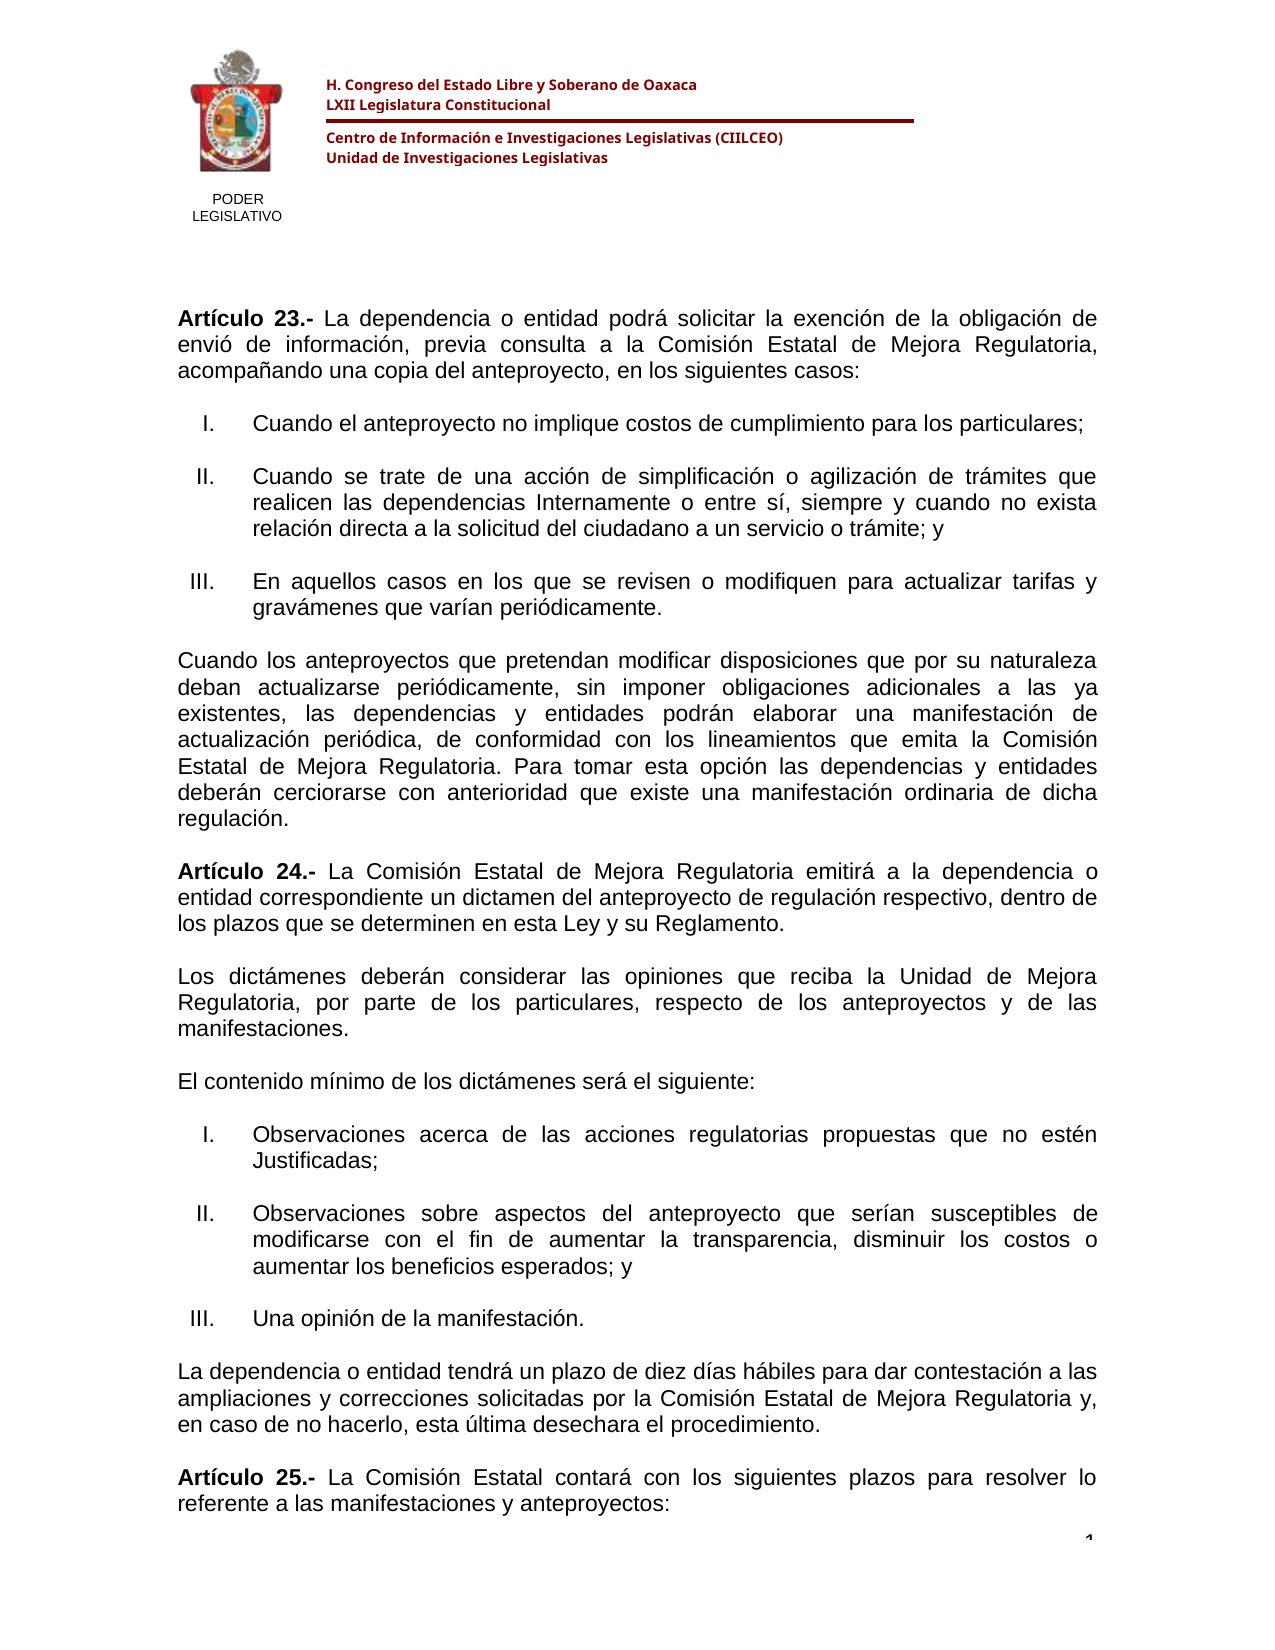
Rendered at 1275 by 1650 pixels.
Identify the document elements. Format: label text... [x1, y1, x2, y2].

list Cuando se trate de una acción de simplificación o agilización de trámites que realicen las dependencias Internamente o entre sí, siempre y cuando no exista relación directa a la solicitud del ciudadano a un servicio o trámite; y [196, 463, 1098, 542]
text Cuando los anteproyectos que pretendan modificar disposiciones que por su naturaleza deban actualizarse periódicamente, sin imponer obligaciones adicionales a las ya existentes, las dependencias y entidades podrán elaborar una manifestación de actualización periódica, de conformidad con los lineamientos que emita la Comisión Estatal de Mejora Regulatoria. Para tomar esta opción las dependencias y entidades deberán cerciorarse con anterioridad que existe una manifestación ordinaria de dicha regulación. [177, 647, 1098, 832]
list En aquellos casos en los que se revisen o modifiquen para actualizar tarifas y gravámenes que varían periódicamente. [189, 568, 1098, 621]
text El contenido mínimo de los dictámenes será el siguiente: [177, 1068, 1110, 1094]
list Cuando el anteproyecto no implique costos de cumplimiento para los particulares; [202, 410, 1110, 436]
list Observaciones acerca de las acciones regulatorias propuestas que no estén Justificadas; [202, 1121, 1098, 1174]
list Observaciones sobre aspectos del anteproyecto que serían susceptibles de modificarse con el fin de aumentar la transparencia, disminuir los costos o aumentar los beneficios esperados; y [196, 1200, 1098, 1279]
text Los dictámenes deberán considerar las opiniones que reciba la Unidad de Mejora Regulatoria, por parte de los particulares, respecto de los anteproyectos y de las manifestaciones. [177, 963, 1098, 1042]
text Artículo 23.- La dependencia o entidad podrá solicitar la exención de la obligación de envió de información, previa consulta a la Comisión Estatal de Mejora Regulatoria, acompañando una copia del anteproyecto, en los siguientes casos: [177, 305, 1098, 384]
text Artículo 24.- La Comisión Estatal de Mejora Regulatoria emitirá a la dependencia o entidad correspondiente un dictamen del anteproyecto de regulación respectivo, dentro de los plazos que se determinen en esta Ley y su Reglamento. [177, 858, 1098, 937]
picture [183, 48, 291, 175]
text Artículo 25.- La Comisión Estatal contará con los siguientes plazos para resolver lo referente a las manifestaciones y anteproyectos: [177, 1463, 1098, 1516]
list Una opinión de la manifestación. [189, 1305, 1110, 1332]
text La dependencia o entidad tendrá un plazo de diez días hábiles para dar contestación a las ampliaciones y correcciones solicitadas por la Comisión Estatal de Mejora Regulatoria y, en caso de no hacerlo, esta última desechara el procedimiento. [177, 1358, 1098, 1437]
